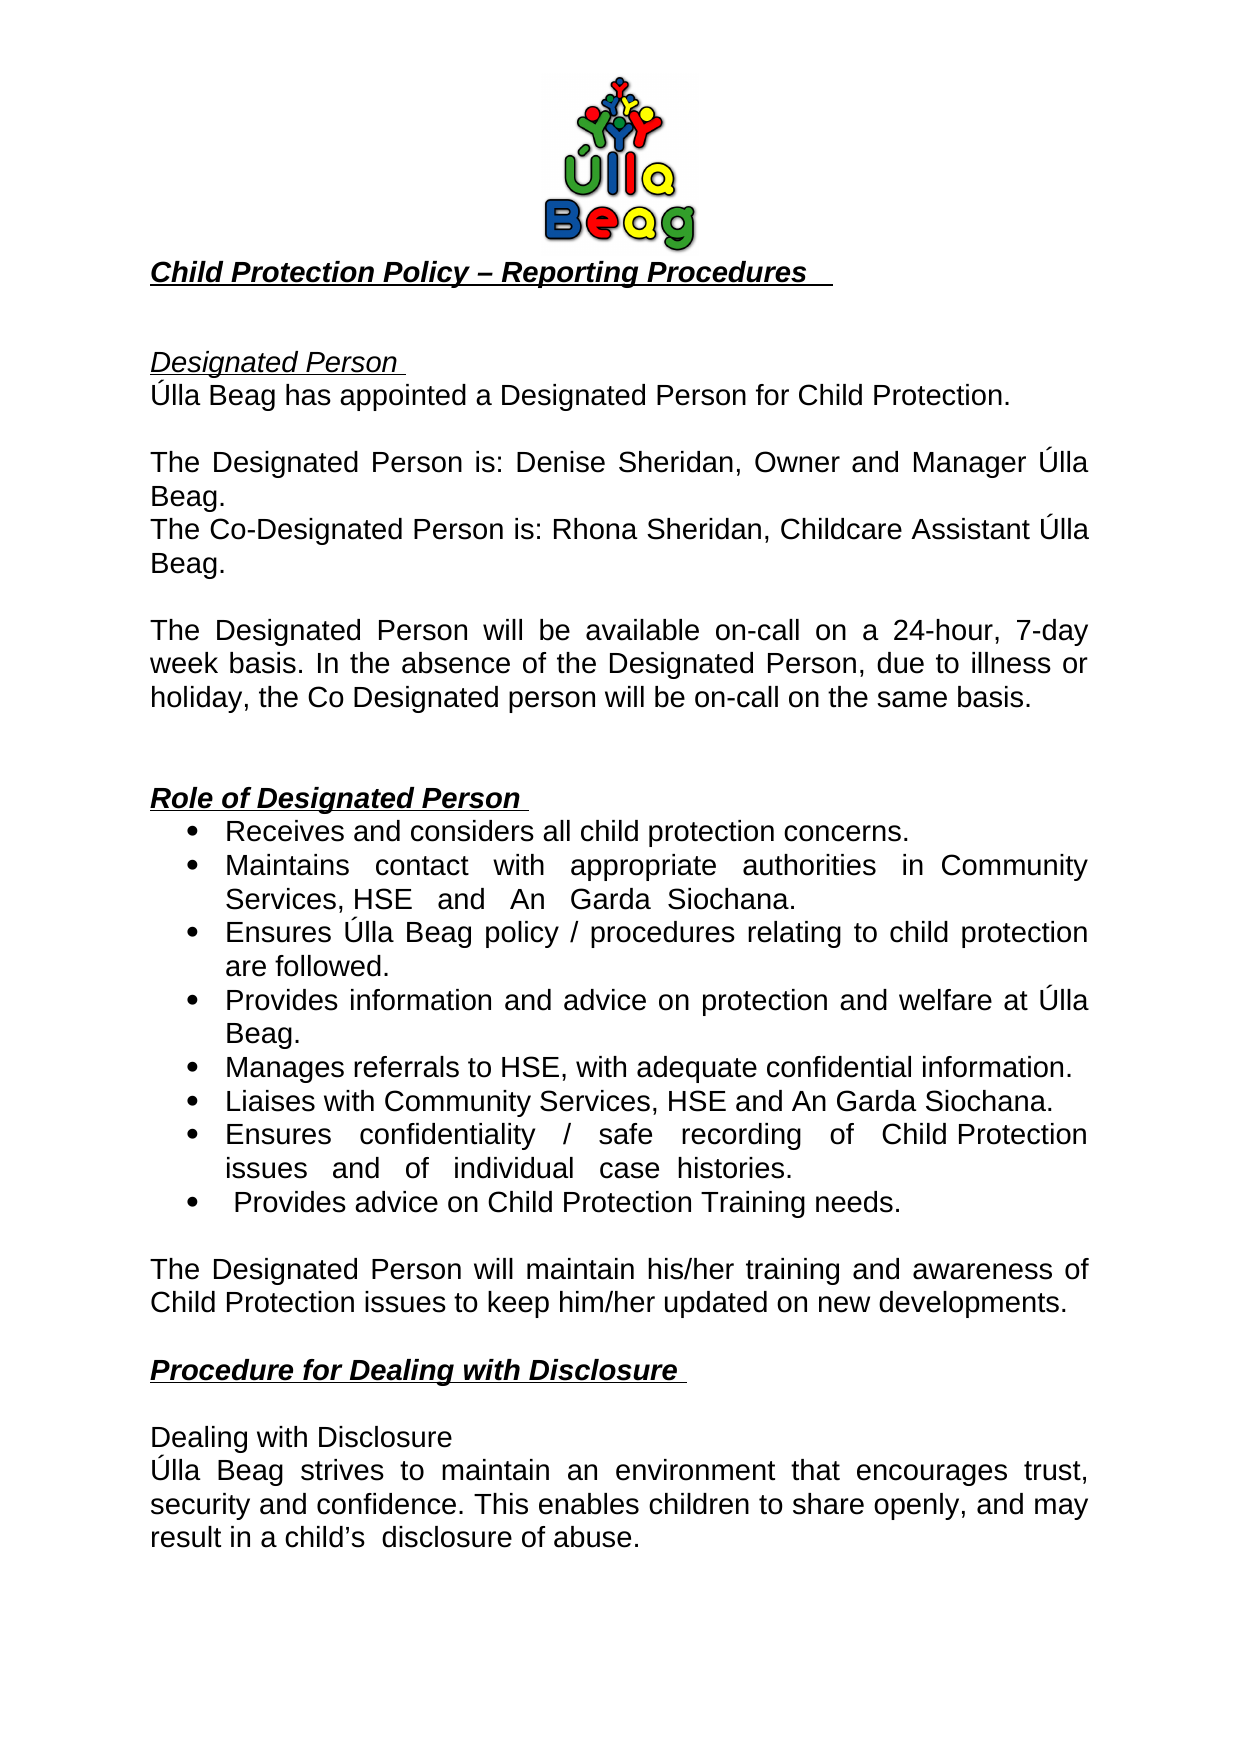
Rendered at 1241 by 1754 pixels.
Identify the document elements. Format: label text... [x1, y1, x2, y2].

text The Co-Designated Person is: Rhona Sheridan, Childcare Assistant Úlla Beag. [150, 512, 1090, 579]
text Úlla Beag has appointed a Designated Person for Child Protection. [150, 378, 1090, 412]
text Role of Designated Person [150, 781, 1090, 814]
text Child Protection Policy – Reporting Procedures [150, 255, 1090, 289]
text The Designated Person will maintain his/her training and awareness of Child Protection issues to keep him/her updated on new developments. [150, 1252, 1090, 1319]
list Provides information and advice on protection and welfare at Úlla Beag. [187, 983, 1090, 1050]
text Dealing with Disclosure [150, 1420, 1090, 1453]
list Ensures Úlla Beag policy / procedures relating to child protection are followed. [187, 915, 1090, 983]
list Provides advice on Child Protection Training needs. [187, 1185, 1090, 1218]
list Receives and considers all child protection concerns. [187, 814, 1090, 848]
list Maintains contact with appropriate authorities in Community Services, HSE and An Garda Siochana. [187, 848, 1090, 915]
text The Designated Person will be available on-call on a 24-hour, 7-day week basis. In the absence of the Designated Person, due to illness or holiday, the Co Designated person will be on-call on the same basis. [150, 613, 1090, 714]
list Manages referrals to HSE, with adequate confidential information. [187, 1050, 1090, 1084]
list Liaises with Community Services, HSE and An Garda Siochana. [187, 1084, 1090, 1117]
text Procedure for Dealing with Disclosure [150, 1353, 1090, 1386]
text Designated Person [150, 345, 1090, 378]
text Úlla Beag strives to maintain an environment that encourages trust, security and confidence. This enables children to share openly, and may result in a child’s disclosure of abuse. [150, 1453, 1090, 1554]
list Ensures confidentiality / safe recording of Child Protection issues and of individual case histories. [187, 1117, 1090, 1185]
text The Designated Person is: Denise Sheridan, Owner and Manager Úlla Beag. [150, 445, 1090, 512]
